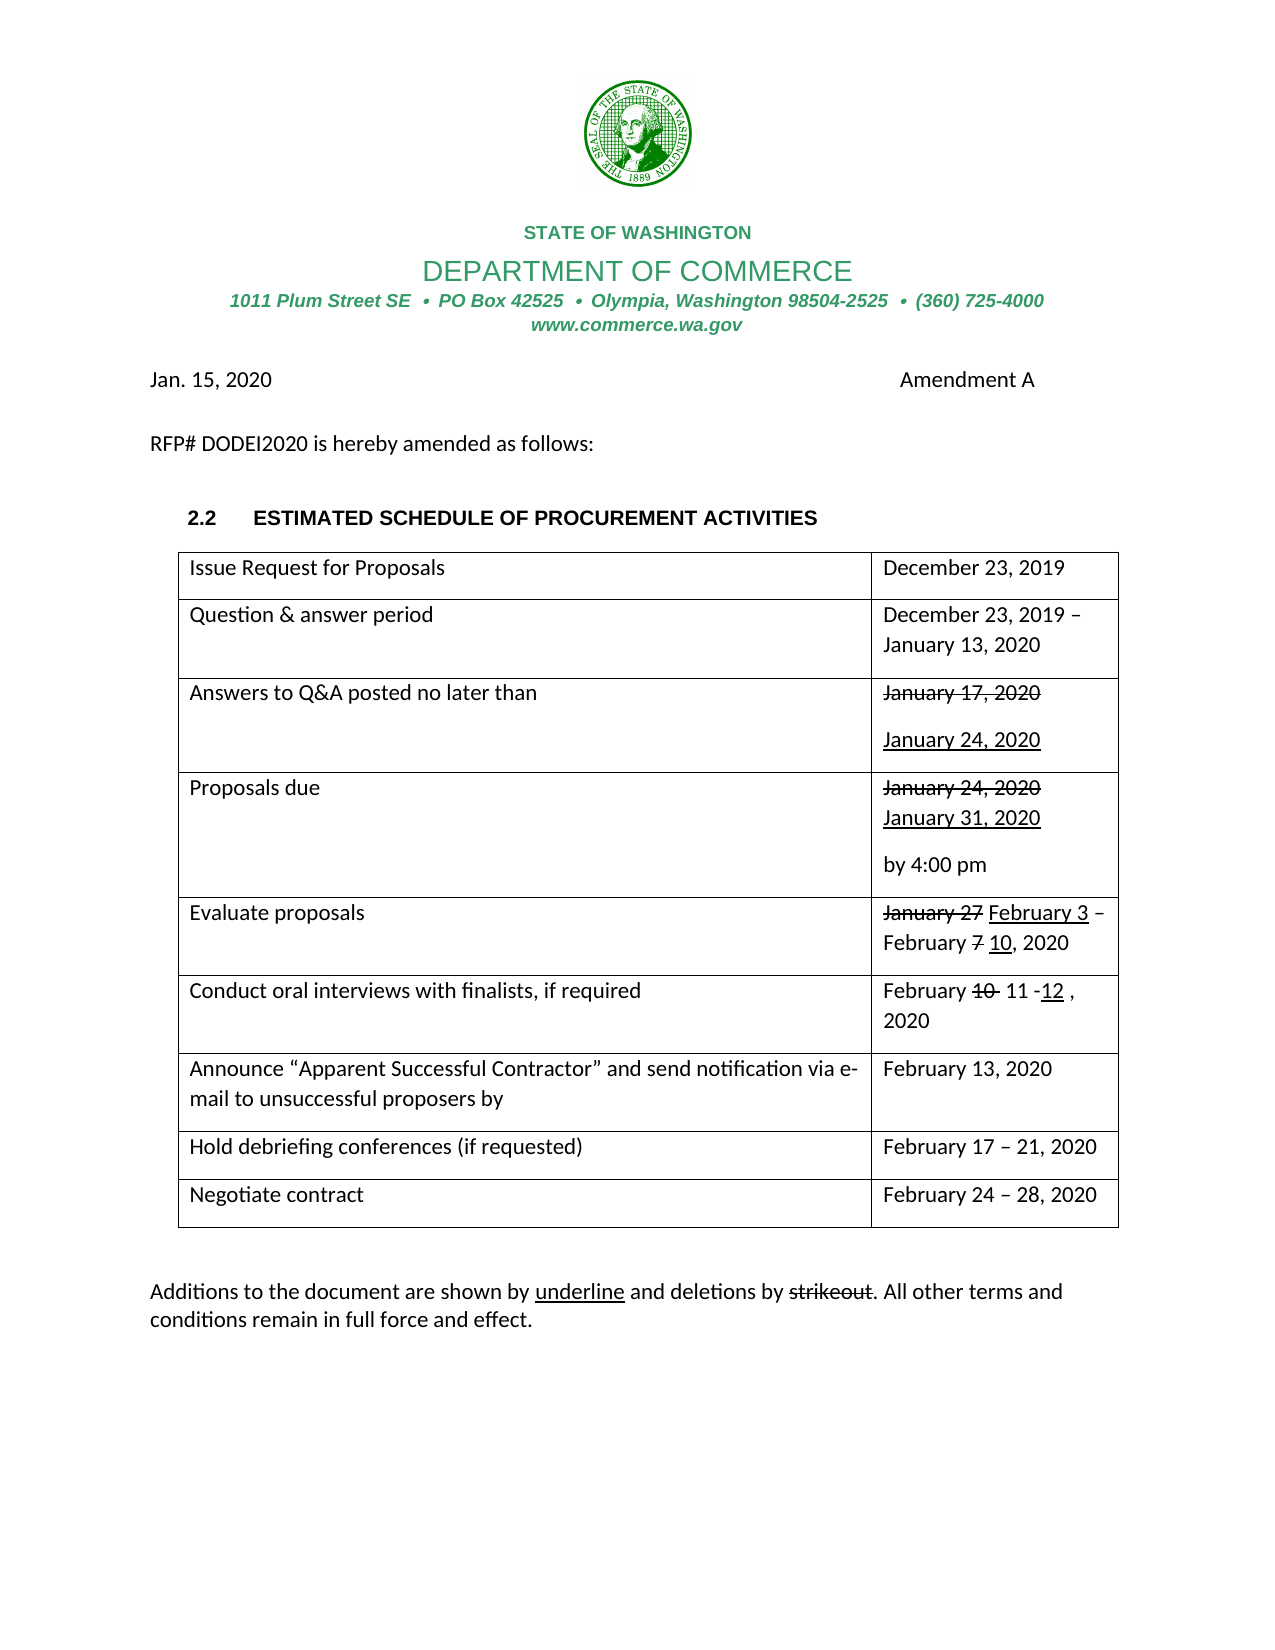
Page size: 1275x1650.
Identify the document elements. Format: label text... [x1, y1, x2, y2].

text Additions to the document are shown by underline and deletions by strikeout. All other terms and conditions remain in full force and effect. [150, 1277, 1125, 1333]
text RFP# DODEI2020 is hereby amended as follows: [150, 429, 1125, 457]
table_cell Answers to Q&A posted no later than [179, 679, 871, 772]
table_header December 23, 2019 [872, 553, 1118, 599]
table_cell Question & answer period [179, 600, 871, 677]
table_header Issue Request for Proposals [179, 553, 871, 599]
table_cell Hold debriefing conferences (if requested) [179, 1132, 871, 1179]
table_cell Proposals due [179, 773, 871, 897]
table_cell February 17 – 21, 2020 [872, 1132, 1118, 1179]
table_cell Announce “Apparent Successful Contractor” and send notification via e-mail to unsuccessful proposers by [179, 1054, 871, 1131]
table_cell February 10 11 -12 , 2020 [872, 976, 1118, 1053]
table_cell February 24 – 28, 2020 [872, 1180, 1118, 1227]
table_cell December 23, 2019 – January 13, 2020 [872, 600, 1118, 677]
text 2.2 ESTIMATED SCHEDULE OF PROCUREMENT ACTIVITIES [187, 506, 1125, 530]
table_cell February 13, 2020 [872, 1054, 1118, 1131]
table_cell Negotiate contract [179, 1180, 871, 1227]
table_cell January 27 February 3 – February 7 10, 2020 [872, 898, 1118, 975]
table_cell Conduct oral interviews with finalists, if required [179, 976, 871, 1053]
table_cell Evaluate proposals [179, 898, 871, 975]
text Jan. 15, 2020 Amendment A [150, 365, 1125, 393]
table_cell January 24, 2020 January 31, 2020 by 4:00 pm [872, 773, 1118, 897]
table_cell January 17, 2020 January 24, 2020 [872, 679, 1118, 772]
